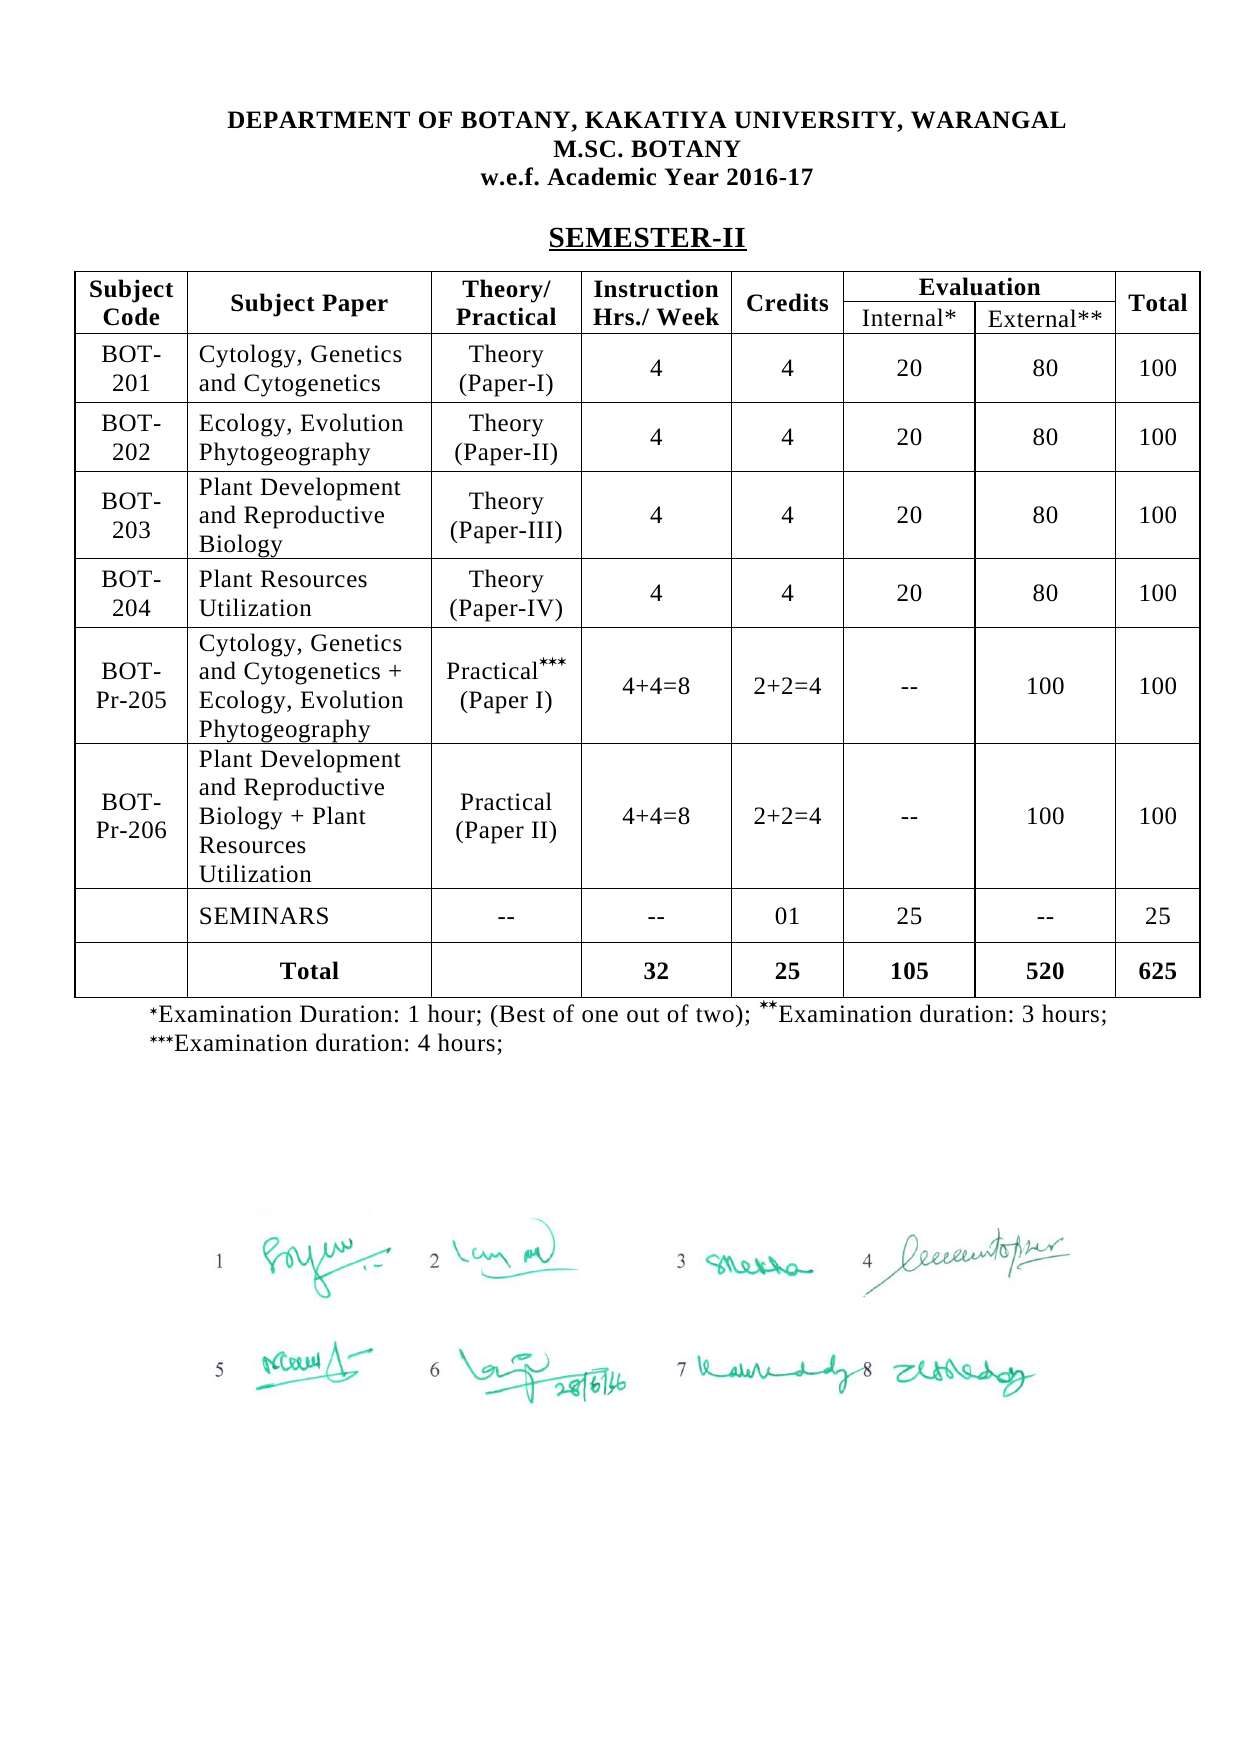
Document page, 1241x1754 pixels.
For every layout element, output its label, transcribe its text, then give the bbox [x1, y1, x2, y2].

table_cell 100 [976, 628, 1115, 743]
table_cell Theory (Paper-III) [432, 472, 581, 558]
table_cell 100 [1116, 472, 1199, 558]
table_cell -- [976, 889, 1115, 942]
table_cell External** [976, 302, 1115, 333]
table_cell 625 [1116, 943, 1199, 997]
table_cell 100 [1116, 334, 1199, 402]
table_cell 20 [844, 403, 974, 471]
table_cell Practical (Paper II) [432, 744, 581, 887]
table_cell 4 [582, 559, 731, 627]
text department of botany, kakatiya university, Warangal [150, 105, 1144, 134]
table_cell Seminars [188, 889, 431, 942]
table_cell Plant Development and Reproductive Biology + Plant Resources Utilization [188, 744, 431, 887]
table_header Theory/ Practical [432, 272, 581, 333]
table_cell BOT-203 [76, 472, 187, 558]
text Examination duration: 4 hours; [150, 1028, 1144, 1056]
table_cell Total [188, 943, 431, 997]
table_cell 25 [1116, 889, 1199, 942]
table_cell 4+4=8 [582, 628, 731, 743]
table_cell [432, 943, 581, 997]
table_cell 4 [582, 472, 731, 558]
table_cell Cytology, Genetics and Cytogenetics + Ecology, Evolution Phytogeography [188, 628, 431, 743]
table_cell 100 [1116, 559, 1199, 627]
table_cell -- [582, 889, 731, 942]
table_header Subject Paper [188, 272, 431, 333]
table_cell 32 [582, 943, 731, 997]
table_cell 25 [732, 943, 843, 997]
table_cell 100 [976, 744, 1115, 887]
table_cell -- [844, 744, 974, 887]
table_cell BOT- 201 [76, 334, 187, 402]
table_cell -- [432, 889, 581, 942]
text w.e.f. Academic Year 2016-17 [150, 162, 1144, 191]
table_cell Ecology, Evolution Phytogeography [188, 403, 431, 471]
table_cell BOT-202 [76, 403, 187, 471]
text M.sc. Botany [150, 134, 1144, 162]
table_header Instruction Hrs./ Week [582, 272, 731, 333]
table_cell 2+2=4 [732, 628, 843, 743]
table_header Total [1116, 272, 1199, 333]
table_cell 4 [582, 334, 731, 402]
table_cell Plant Development and Reproductive Biology [188, 472, 431, 558]
table_cell 20 [844, 472, 974, 558]
table_cell 20 [844, 559, 974, 627]
table_cell 4 [732, 472, 843, 558]
table_cell 4 [732, 403, 843, 471]
table_cell Theory (Paper-I) [432, 334, 581, 402]
table_cell 80 [976, 559, 1115, 627]
table_cell Practical (Paper I) [432, 628, 581, 743]
table_cell -- [844, 628, 974, 743]
table_cell 80 [976, 472, 1115, 558]
table_cell [76, 943, 187, 997]
table_cell Cytology, Genetics and Cytogenetics [188, 334, 431, 402]
table_cell 2+2=4 [732, 744, 843, 887]
table_cell 100 [1116, 403, 1199, 471]
table_header Credits [732, 272, 843, 333]
table_cell Theory (Paper-IV) [432, 559, 581, 627]
table_cell 4 [582, 403, 731, 471]
table_cell 105 [844, 943, 974, 997]
table_cell Plant Resources Utilization [188, 559, 431, 627]
table_cell [76, 889, 187, 942]
table_cell BOT-204 [76, 559, 187, 627]
table_cell BOT-Pr-206 [76, 744, 187, 887]
table_cell 4 [732, 334, 843, 402]
table_cell Internal* [844, 302, 974, 333]
table_cell 80 [976, 334, 1115, 402]
table_cell Theory (Paper-II) [432, 403, 581, 471]
table_cell 80 [976, 403, 1115, 471]
table_cell 01 [732, 889, 843, 942]
table_cell 100 [1116, 744, 1199, 887]
table_header Subject Code [76, 272, 187, 333]
table_cell 100 [1116, 628, 1199, 743]
table_cell 4 [732, 559, 843, 627]
table_cell 20 [844, 334, 974, 402]
table_cell 25 [844, 889, 974, 942]
text Examination Duration: 1 hour; (Best of one out of two); Examination duration: 3 hours; [150, 998, 1144, 1028]
text semester-II [150, 220, 1144, 253]
table_cell 520 [976, 943, 1115, 997]
table_header Evaluation [844, 272, 1115, 301]
table_cell BOT-Pr-205 [76, 628, 187, 743]
table_cell 4+4=8 [582, 744, 731, 887]
